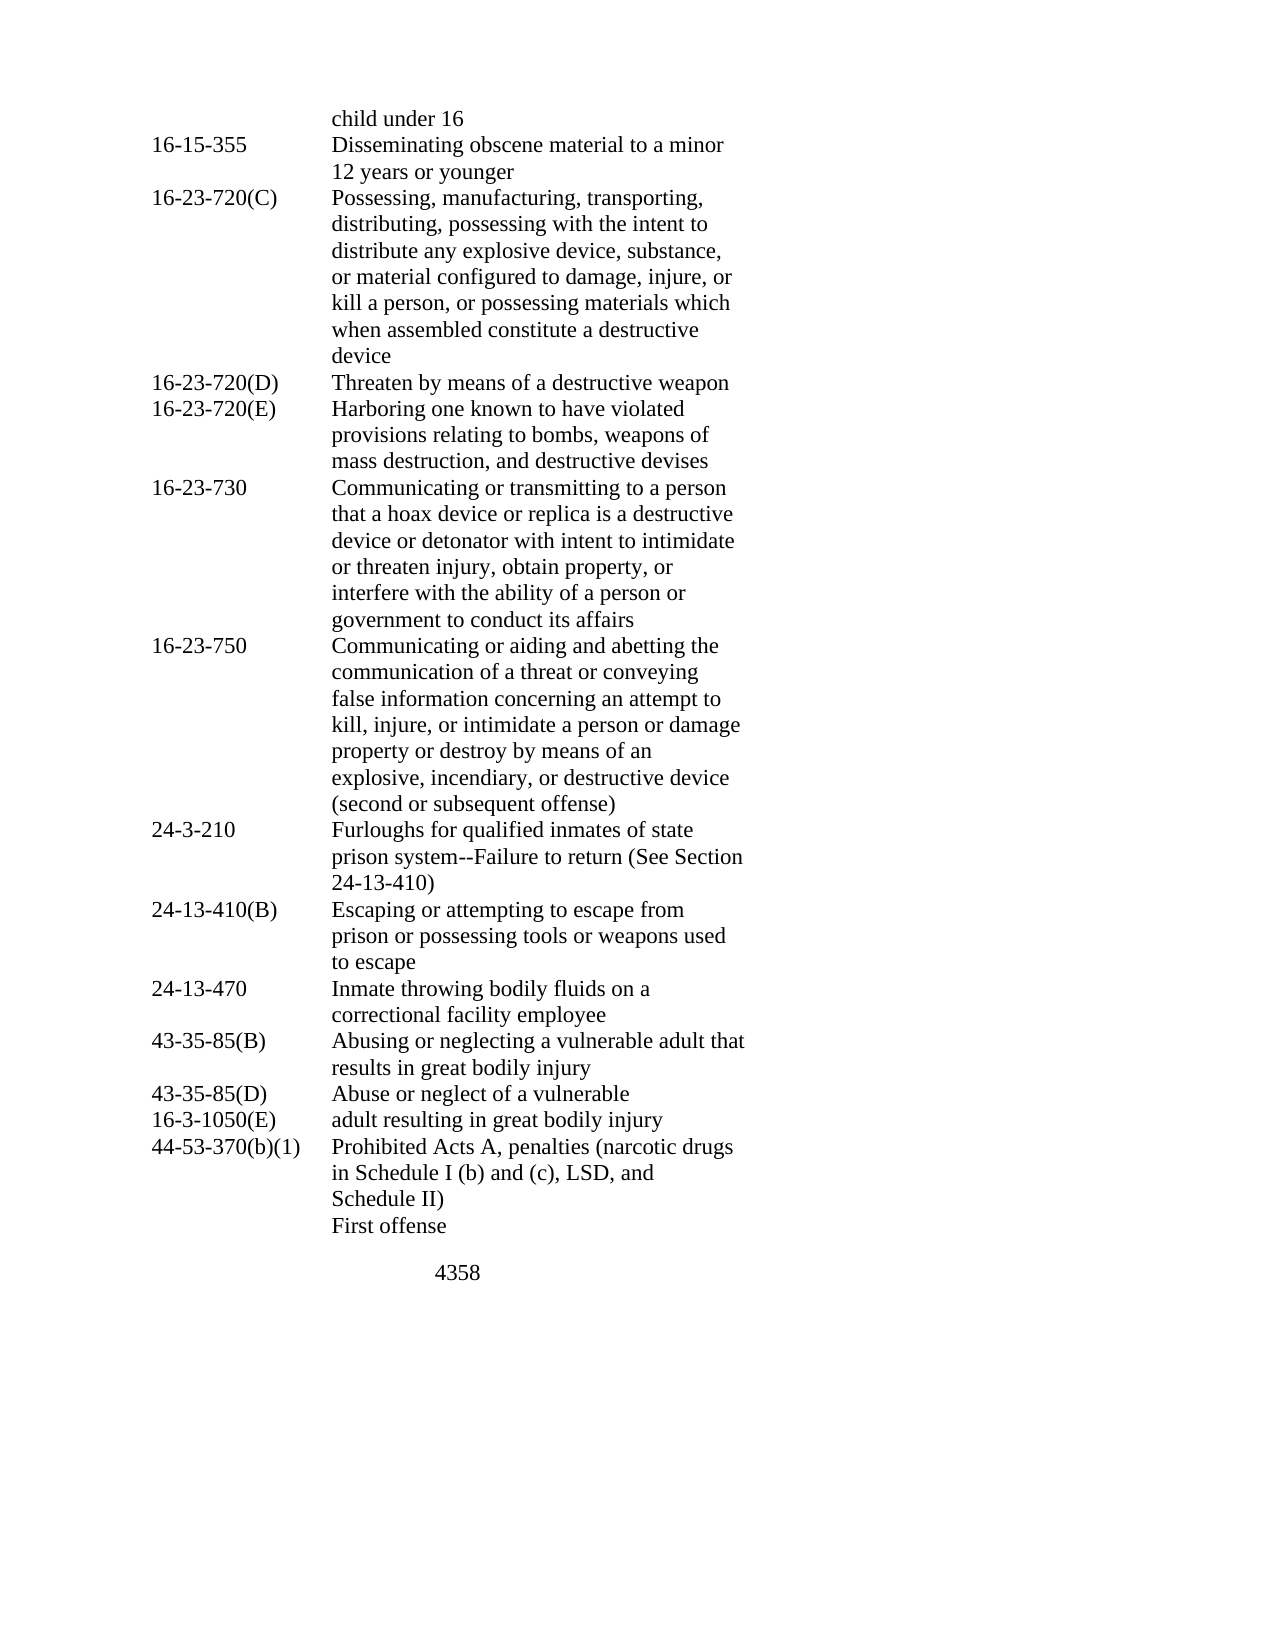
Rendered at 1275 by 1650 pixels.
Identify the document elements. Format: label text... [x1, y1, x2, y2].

text 24-13-410(B) Escaping or attempting to escape from [129, 896, 789, 922]
text prison or possessing tools or weapons used [129, 922, 789, 948]
text or threaten injury, obtain property, or [129, 553, 789, 579]
text results in great bodily injury [129, 1054, 789, 1080]
text First offense [129, 1212, 789, 1238]
text interfere with the ability of a person or [129, 579, 789, 606]
text (second or subsequent offense) [129, 790, 789, 817]
text 24-13-470 Inmate throwing bodily fluids on a [129, 975, 789, 1001]
text 16-23-730 Communicating or transmitting to a person [129, 474, 789, 500]
text when assembled constitute a destructive [129, 316, 789, 342]
text distribute any explosive device, substance, [129, 237, 789, 263]
text or material configured to damage, injure, or [129, 263, 789, 289]
text kill, injure, or intimidate a person or damage [129, 711, 789, 737]
text correctional facility employee [129, 1001, 789, 1027]
text 12 years or younger [129, 158, 789, 184]
text false information concerning an attempt to [129, 685, 789, 711]
text that a hoax device or replica is a destructive [129, 500, 789, 527]
text property or destroy by means of an [129, 737, 789, 764]
text 16-23-750 Communicating or aiding and abetting the [129, 632, 789, 658]
text 24-3-210 Furloughs for qualified inmates of state [129, 817, 789, 843]
text government to conduct its affairs [129, 606, 789, 632]
text device or detonator with intent to intimidate [129, 527, 789, 553]
text device [129, 342, 789, 368]
text kill a person, or possessing materials which [129, 289, 789, 316]
text communication of a threat or conveying [129, 658, 789, 685]
text child under 16 [129, 105, 789, 131]
text explosive, incendiary, or destructive device [129, 764, 789, 790]
text 16-23-720(D) Threaten by means of a destructive weapon [129, 368, 789, 395]
text mass destruction, and destructive devises [129, 448, 789, 474]
text provisions relating to bombs, weapons of [129, 421, 789, 448]
text in Schedule I (b) and (c), LSD, and [129, 1159, 789, 1186]
text distributing, possessing with the intent to [129, 210, 789, 237]
text 24-13-410) [129, 869, 789, 896]
text 43-35-85(D) Abuse or neglect of a vulnerable [129, 1080, 789, 1106]
text 43-35-85(B) Abusing or neglecting a vulnerable adult that [129, 1027, 789, 1054]
text 16-23-720(C) Possessing, manufacturing, transporting, [129, 184, 789, 210]
text Schedule II) [129, 1186, 789, 1212]
text 16-3-1050(E) adult resulting in great bodily injury [129, 1106, 789, 1133]
text 16-15-355 Disseminating obscene material to a minor [129, 131, 789, 158]
text prison system--Failure to return (See Section [129, 843, 789, 869]
text to escape [129, 948, 789, 975]
text 16-23-720(E) Harboring one known to have violated [129, 395, 789, 421]
text 44-53-370(b)(1) Prohibited Acts A, penalties (narcotic drugs [129, 1133, 789, 1159]
